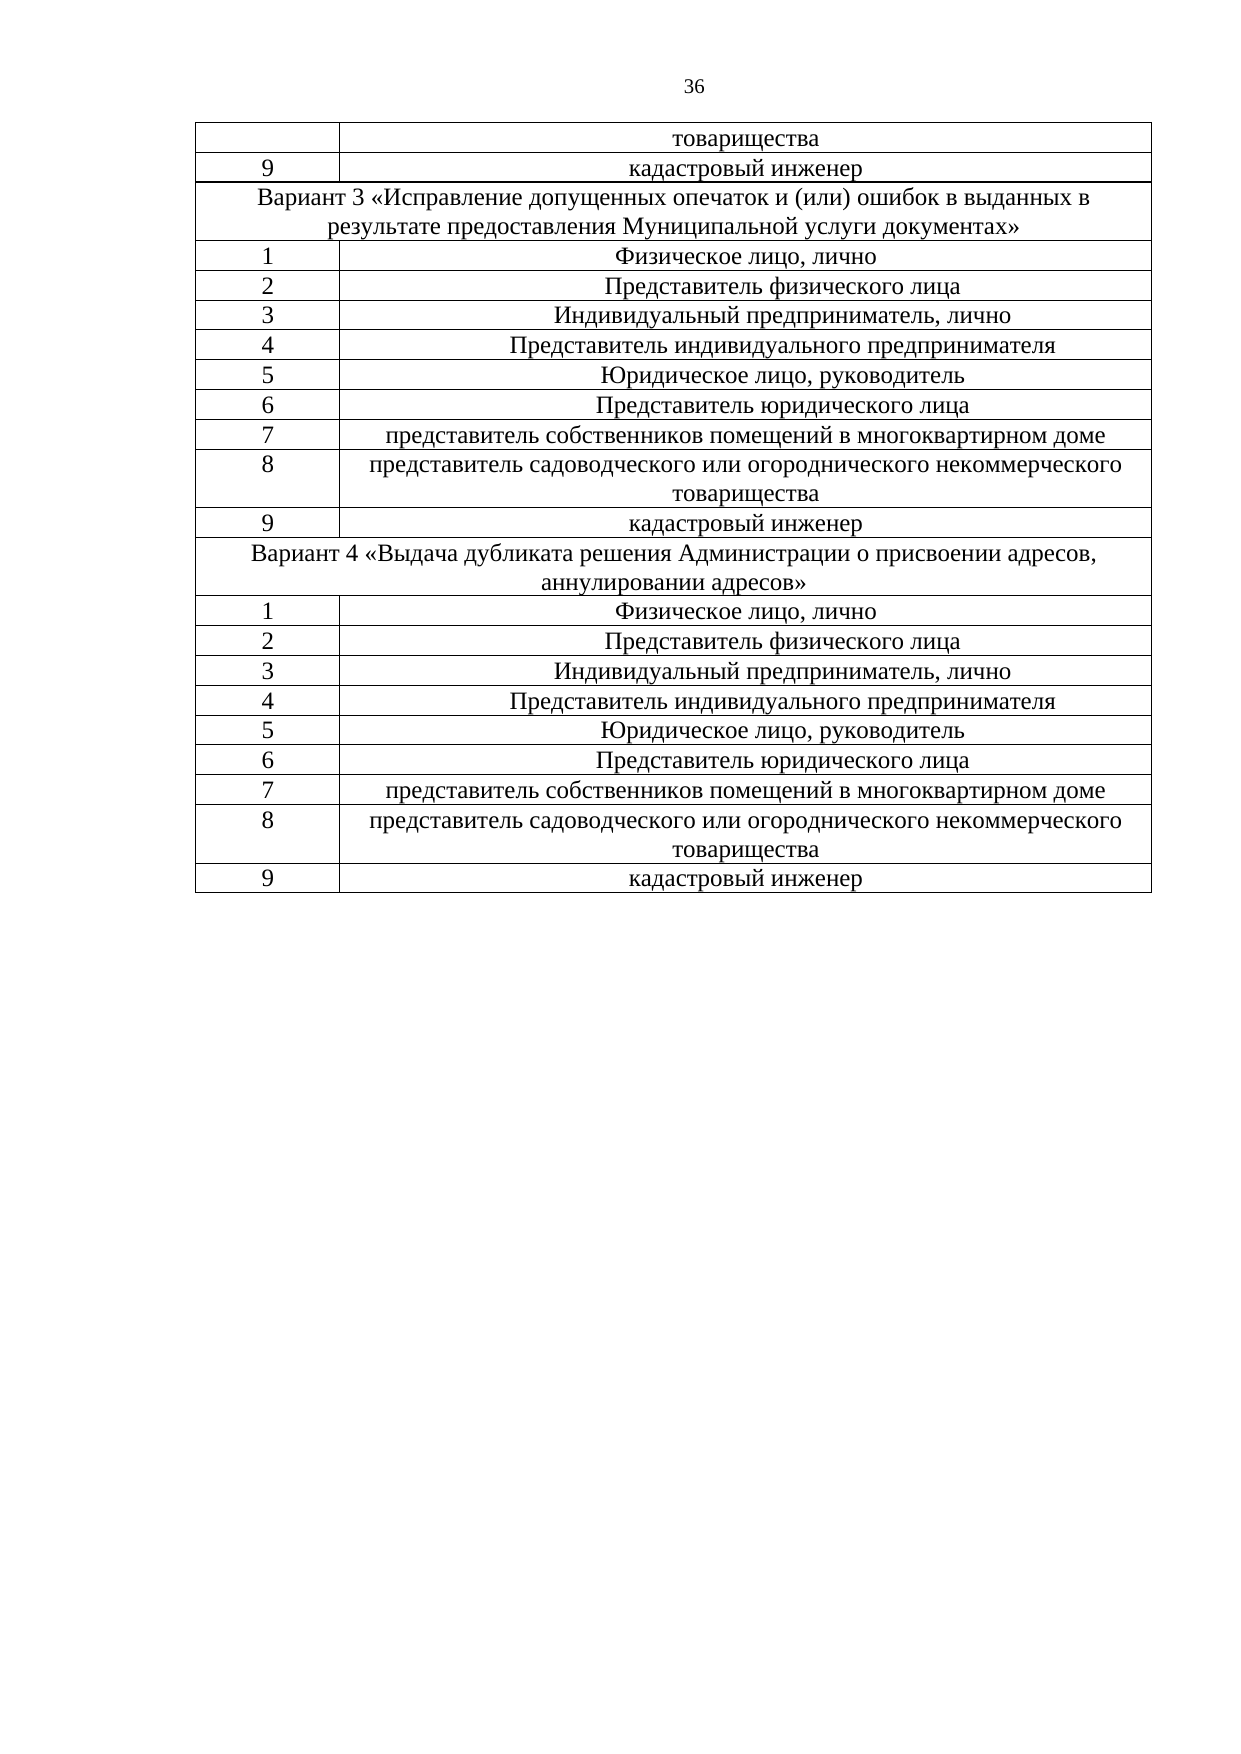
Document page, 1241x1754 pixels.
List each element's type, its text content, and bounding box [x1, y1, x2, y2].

table_cell 5 [196, 716, 339, 744]
table_cell 2 [196, 271, 339, 299]
table_cell Юридическое лицо, руководитель [340, 716, 1151, 744]
table_cell 9 [196, 508, 339, 537]
table_cell 1 [196, 596, 339, 625]
table_cell 2 [196, 626, 339, 655]
table_cell представитель садоводческого или огороднического некоммерческого товарищества [340, 805, 1151, 862]
table_cell кадастровый инженер [340, 508, 1151, 537]
table_cell 3 [196, 656, 339, 685]
table_cell Физическое лицо, лично [340, 596, 1151, 625]
table_cell Представитель юридического лица [340, 390, 1151, 419]
table_cell Вариант 3 «Исправление допущенных опечаток и (или) ошибок в выданных в результате предоставления Муниципальной услуги документах» [196, 183, 1151, 240]
table_cell 6 [196, 390, 339, 419]
table_cell 4 [196, 686, 339, 714]
table_cell 9 [196, 864, 339, 892]
table_cell кадастровый инженер [340, 864, 1151, 892]
table_cell представитель собственников помещений в многоквартирном доме [340, 420, 1151, 448]
table_cell Индивидуальный предприниматель, лично [340, 301, 1151, 329]
table_cell 8 [196, 450, 339, 507]
table_cell 6 [196, 745, 339, 774]
table_cell Физическое лицо, лично [340, 241, 1151, 270]
table_cell Юридическое лицо, руководитель [340, 360, 1151, 389]
table_cell 7 [196, 420, 339, 448]
table_cell представитель садоводческого или огороднического некоммерческого товарищества [340, 450, 1151, 507]
table_cell кадастровый инженер [340, 153, 1151, 181]
table_cell 3 [196, 301, 339, 329]
table_cell Представитель индивидуального предпринимателя [340, 330, 1151, 359]
table_cell Представитель юридического лица [340, 745, 1151, 774]
table_cell 4 [196, 330, 339, 359]
table_cell Индивидуальный предприниматель, лично [340, 656, 1151, 685]
table_cell 7 [196, 775, 339, 804]
table_cell 5 [196, 360, 339, 389]
table_cell Представитель физического лица [340, 271, 1151, 299]
table_cell Вариант 4 «Выдача дубликата решения Администрации о присвоении адресов, аннулировании адресов» [196, 538, 1151, 595]
table_cell представитель собственников помещений в многоквартирном доме [340, 775, 1151, 804]
table_cell 8 [196, 123, 339, 152]
table_cell 8 [196, 805, 339, 862]
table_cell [340, 123, 1151, 152]
table_cell 1 [196, 241, 339, 270]
table_cell Представитель физического лица [340, 626, 1151, 655]
table_cell Представитель индивидуального предпринимателя [340, 686, 1151, 714]
table_cell 9 [196, 153, 339, 181]
